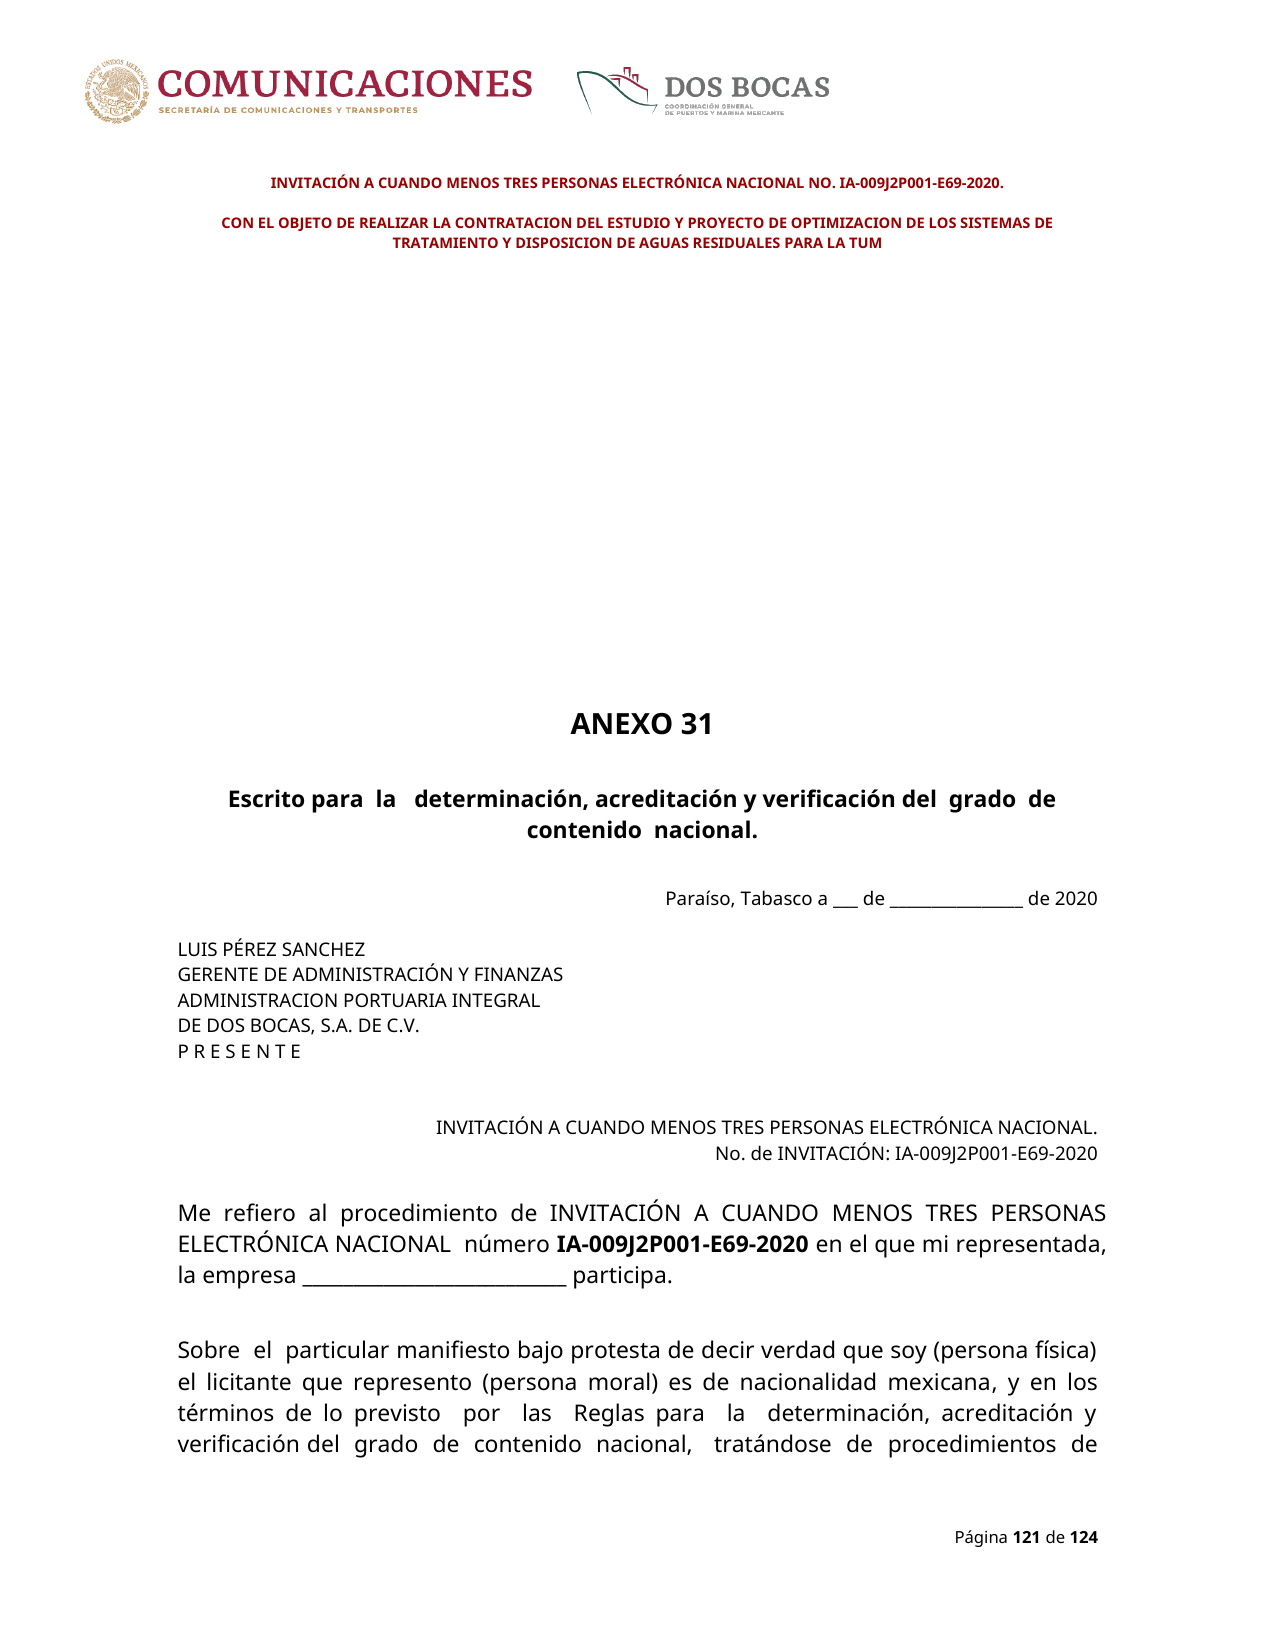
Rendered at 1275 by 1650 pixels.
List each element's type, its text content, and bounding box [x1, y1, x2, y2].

text INVITACIÓN A CUANDO MENOS TRES PERSONAS ELECTRÓNICA NACIONAL. [177, 1115, 1098, 1140]
text Escrito para la determinación, acreditación y verificación del grado de contenido nacional. [177, 783, 1107, 845]
text DE DOS BOCAS, S.A. DE C.V. [177, 1013, 1098, 1038]
text Me refiero al procedimiento de INVITACIÓN A CUANDO MENOS TRES PERSONAS ELECTRÓNICA NACIONAL número IA-009J2P001-E69-2020 en el que mi representada, la empresa __________________________ participa. [177, 1197, 1107, 1291]
text No. de INVITACIÓN: IA-009J2P001-E69-2020 [177, 1140, 1098, 1166]
picture [577, 67, 829, 115]
text ANEXO 31 [177, 703, 1107, 743]
text P R E S E N T E [177, 1038, 1098, 1064]
text ADMINISTRACION PORTUARIA INTEGRAL [177, 987, 1098, 1013]
text Paraíso, Tabasco a ___ de ________________ de 2020 [177, 885, 1098, 911]
picture [80, 51, 536, 134]
text LUIS PÉREZ SANCHEZ [177, 936, 1098, 962]
text GERENTE DE ADMINISTRACIÓN Y FINANZAS [177, 962, 1098, 987]
